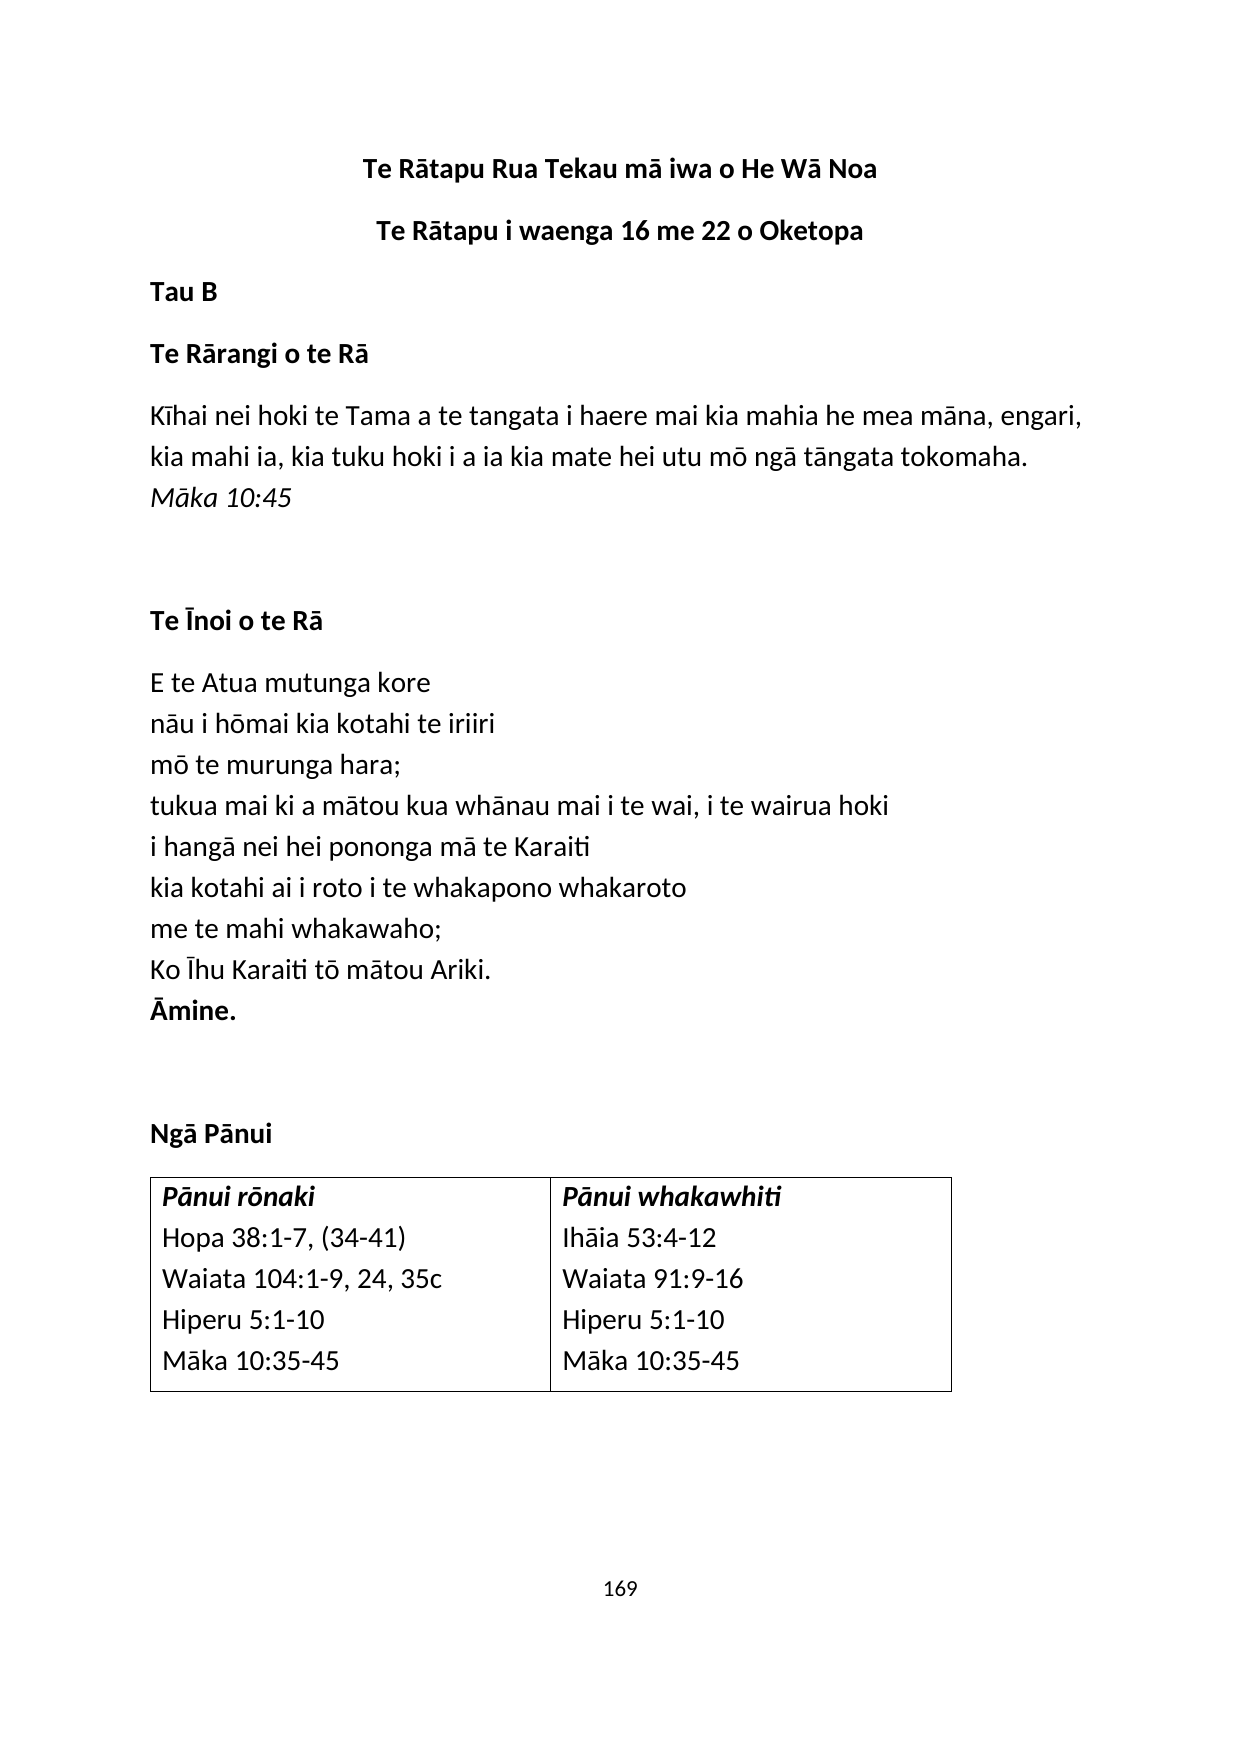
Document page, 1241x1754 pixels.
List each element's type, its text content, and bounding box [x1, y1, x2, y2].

text Kīhai nei hoki te Tama a te tangata i haere mai kia mahia he mea māna, engari, kia mahi ia, kia tuku hoki i a ia kia mate hei utu mō ngā tāngata tokomaha. Māka 10:45 [150, 397, 1090, 514]
text Ngā Pānui [150, 1115, 1090, 1151]
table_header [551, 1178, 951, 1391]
text E te Atua mutunga kore nāu i hōmai kia kotahi te iriiri mō te murunga hara; tukua mai ki a mātou kua whānau mai i te wai, i te wairua hoki i hangā nei hei pononga mā te Karaiti kia kotahi ai i roto i te whakapono whakaroto me te mahi whakawaho; Ko Īhu Karaiti tō mātou Ariki. [150, 664, 1090, 986]
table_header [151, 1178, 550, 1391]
text Te Īnoi o te Rā [150, 602, 1090, 638]
text Te Rātapu Rua Tekau mā iwa o He Wā Noa [150, 150, 1090, 186]
text Āmine. [150, 992, 1090, 1027]
text Te Rārangi o te Rā [150, 335, 1090, 371]
text Te Rātapu i waenga 16 me 22 o Oketopa [150, 212, 1090, 247]
text Tau B [150, 273, 1090, 309]
